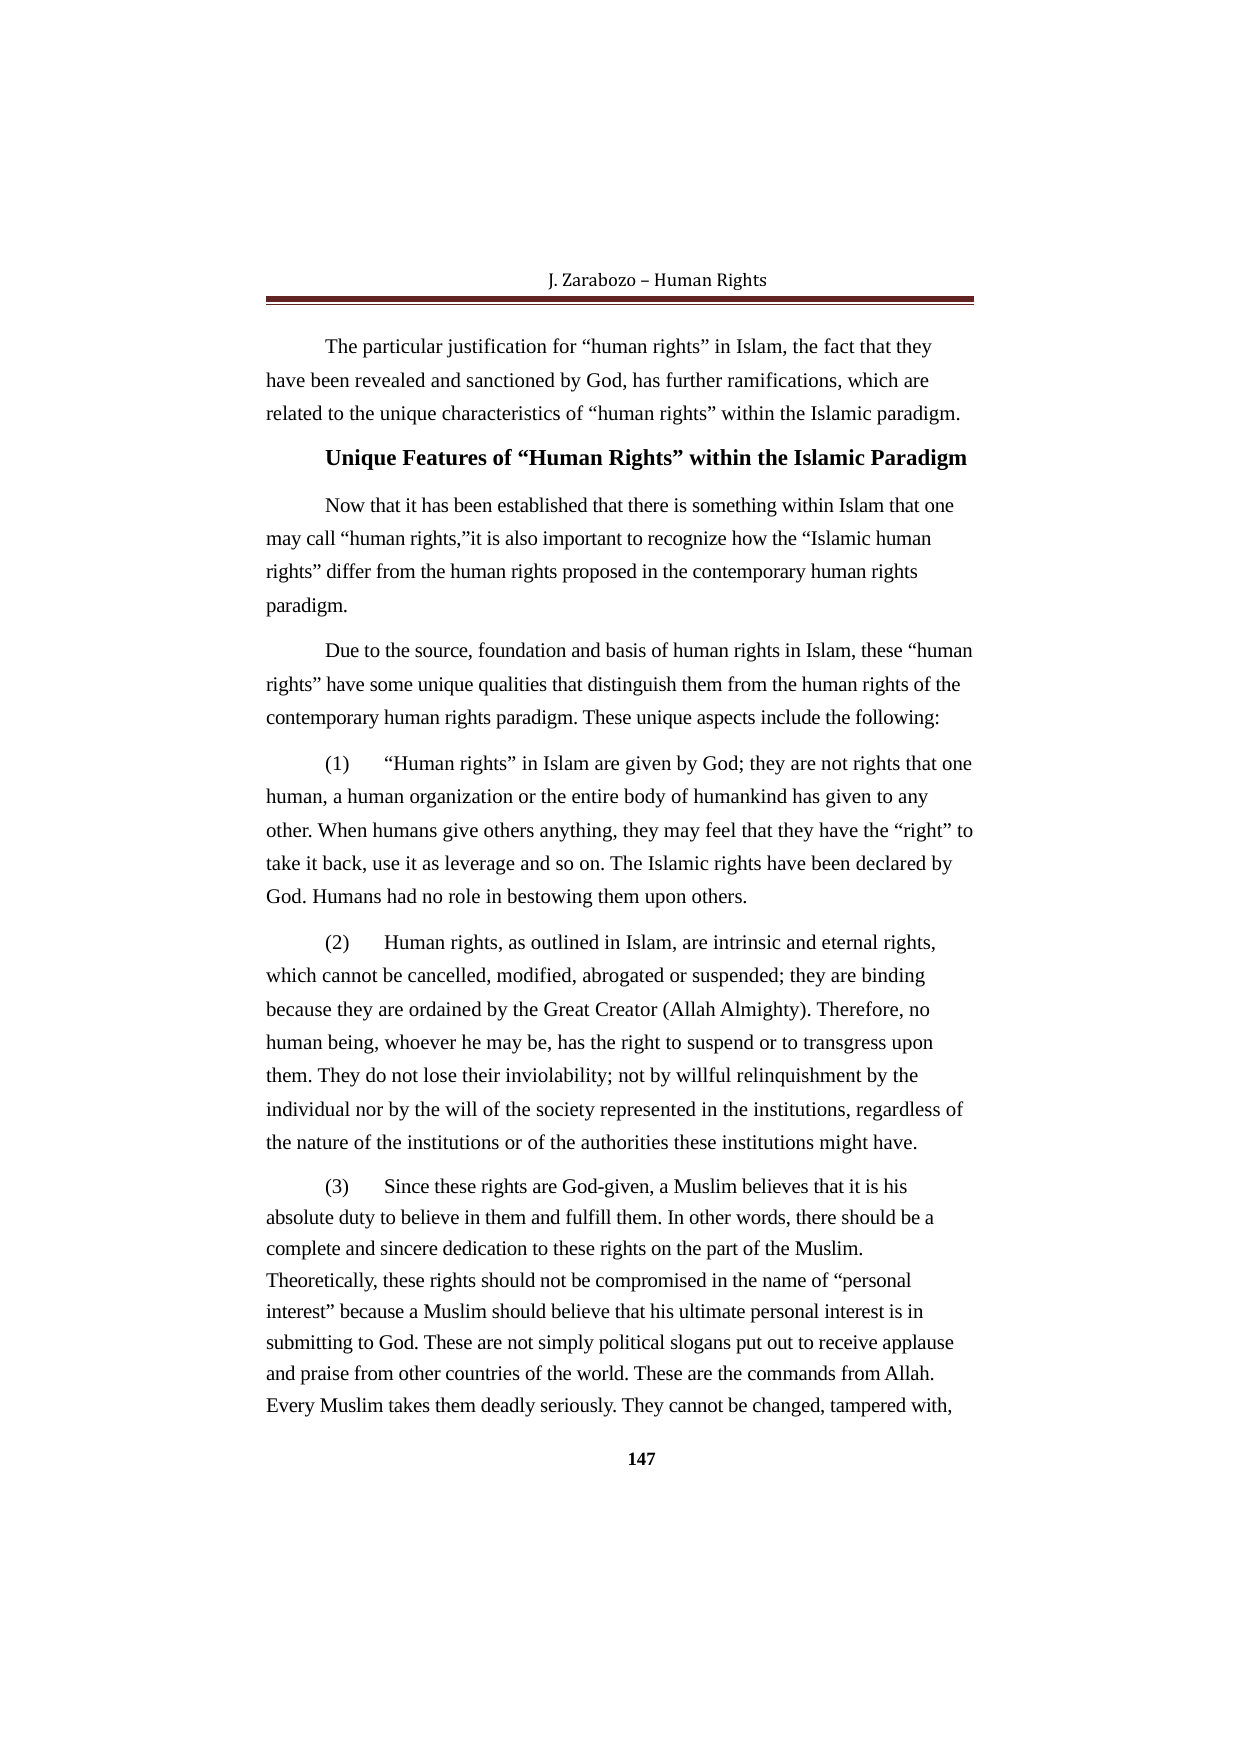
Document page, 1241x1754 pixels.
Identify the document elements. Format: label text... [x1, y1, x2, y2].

subtitle Unique Features of “Human Rights” within the Islamic Paradigm [266, 437, 974, 471]
text Now that it has been established that there is something within Islam that one may call “human rights,”it is also important to recognize how the “Islamic human rights” differ from the human rights proposed in the contemporary human rights paradigm. [266, 483, 974, 617]
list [266, 1167, 974, 1417]
text The particular justification for “human rights” in Islam, the fact that they have been revealed and sanctioned by God, has further ramifications, which are related to the unique characteristics of “human rights” within the Islamic paradigm. [266, 325, 974, 425]
list Human rights, as outlined in Islam, are intrinsic and eternal rights, which cannot be cancelled, modified, abrogated or suspended; they are binding because they are ordained by the Great Creator (Allah Almighty). Therefore, no human being, whoever he may be, has the right to suspend or to transgress upon them. They do not lose their inviolability; not by willful relinquishment by the individual nor by the will of the society represented in the institutions, regardless of the nature of the institutions or of the authorities these institutions might have. [266, 921, 974, 1154]
list “Human rights” in Islam are given by God; they are not rights that one human, a human organization or the entire body of humankind has given to any other. When humans give others anything, they may feel that they have the “right” to take it back, use it as leverage and so on. The Islamic rights have been declared by God. Humans had no role in bestowing them upon others. [266, 742, 974, 908]
text Due to the source, foundation and basis of human rights in Islam, these “human rights” have some unique qualities that distinguish them from the human rights of the contemporary human rights paradigm. These unique aspects include the following: [266, 629, 974, 729]
